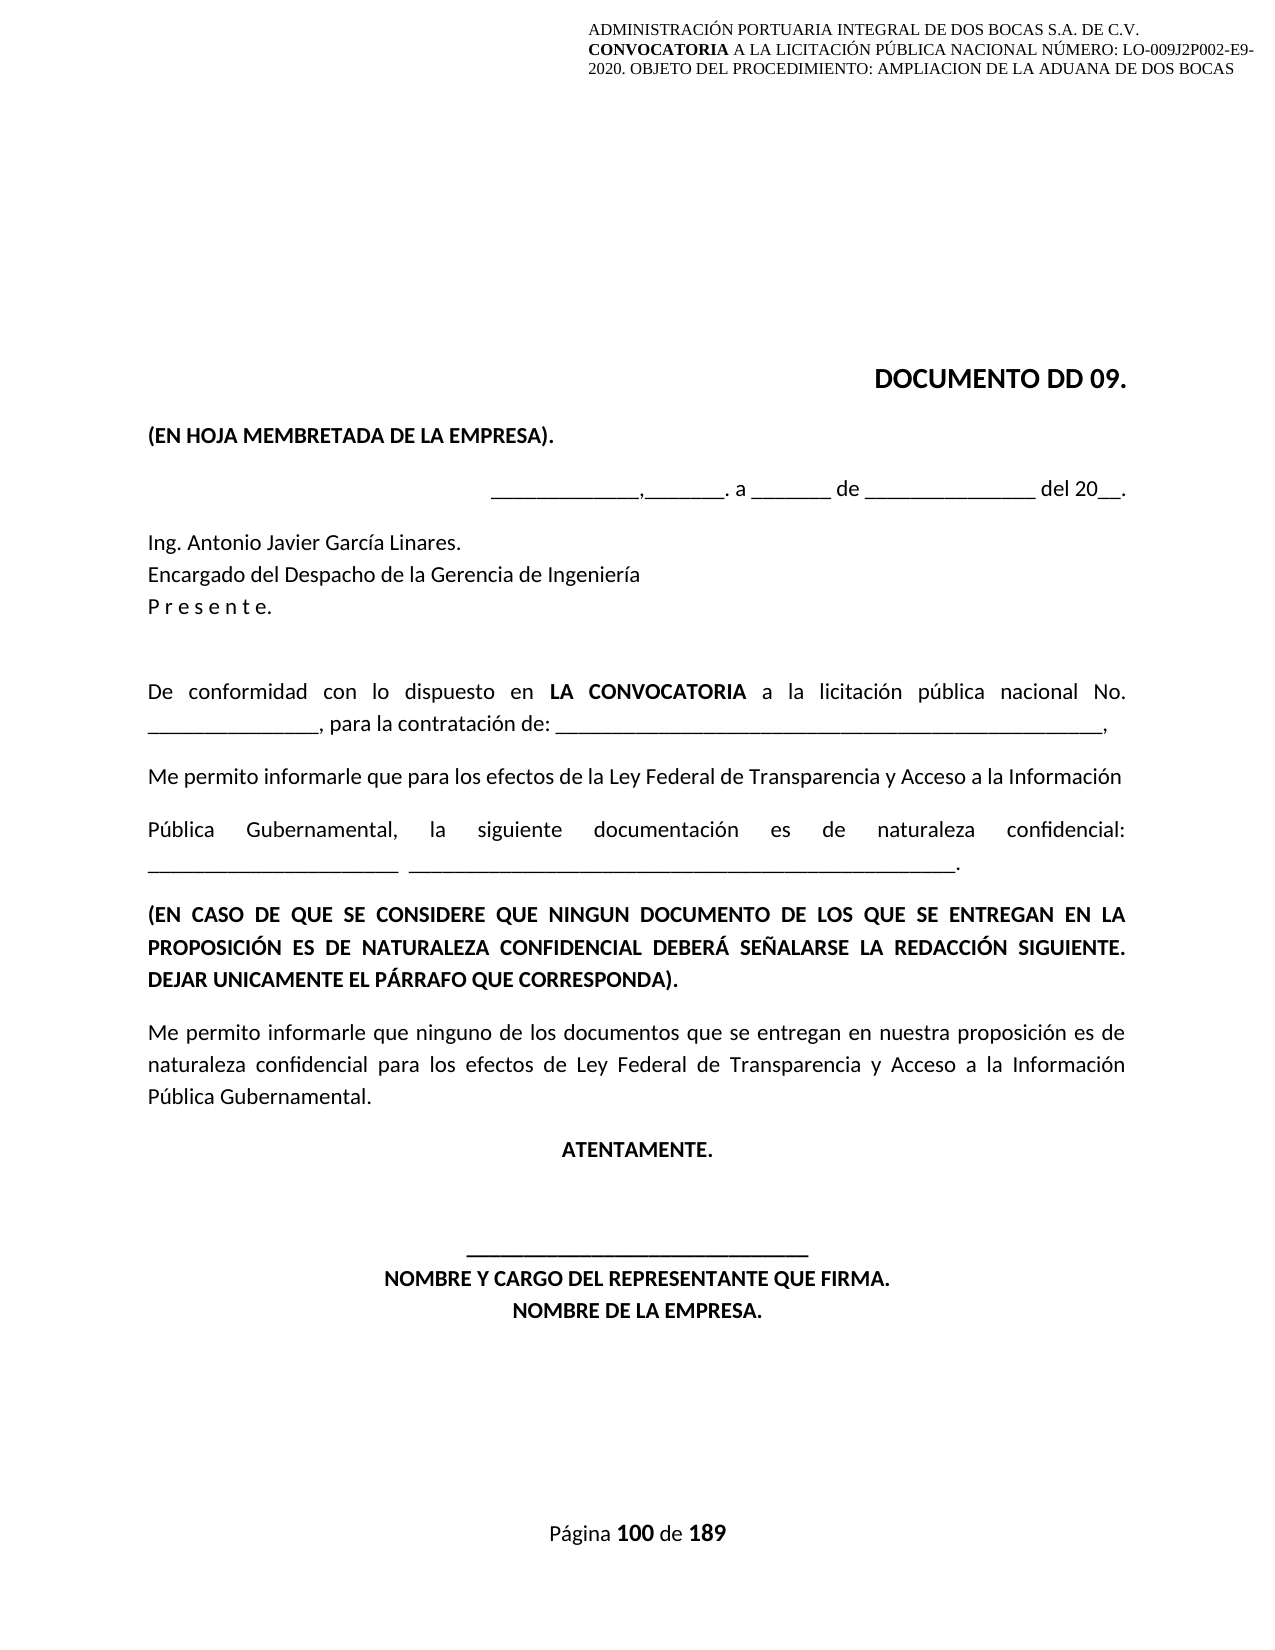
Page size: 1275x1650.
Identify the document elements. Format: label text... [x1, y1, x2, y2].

text ATENTAMENTE. [148, 1135, 1127, 1163]
text _____________,_______. a _______ de _______________ del 20__. [148, 474, 1127, 503]
text Me permito informarle que ninguno de los documentos que se entregan en nuestra proposición es de naturaleza confidencial para los efectos de Ley Federal de Transparencia y Acceso a la Información Pública Gubernamental. [148, 1018, 1127, 1110]
text Encargado del Despacho de la Gerencia de Ingeniería [148, 560, 1127, 588]
text Pública Gubernamental, la siguiente documentación es de naturaleza confidencial: ______________________ ________________________________________________. [148, 815, 1127, 876]
text P r e s e n t e. [148, 592, 1127, 620]
text NOMBRE DE LA EMPRESA. [148, 1296, 1127, 1324]
text NOMBRE Y CARGO DEL REPRESENTANTE QUE FIRMA. [148, 1264, 1127, 1292]
text (EN CASO DE QUE SE CONSIDERE QUE NINGUN DOCUMENTO DE LOS QUE SE ENTREGAN EN LA PROPOSICIÓN ES DE NATURALEZA CONFIDENCIAL DEBERÁ SEÑALARSE LA REDACCIÓN SIGUIENTE. DEJAR UNICAMENTE EL PÁRRAFO QUE CORRESPONDA). [148, 901, 1127, 993]
text DOCUMENTO DD 09. [148, 360, 1127, 395]
text (EN HOJA MEMBRETADA DE LA EMPRESA). [148, 422, 1127, 449]
text Me permito informarle que para los efectos de la Ley Federal de Transparencia y Acceso a la Información [148, 762, 1127, 790]
text ______________________________ [148, 1232, 1127, 1260]
text De conformidad con lo dispuesto en LA CONVOCATORIA a la licitación pública nacional No. _______________, para la contratación de: ________________________________________________, [148, 677, 1127, 737]
text Ing. Antonio Javier García Linares. [148, 528, 1127, 556]
